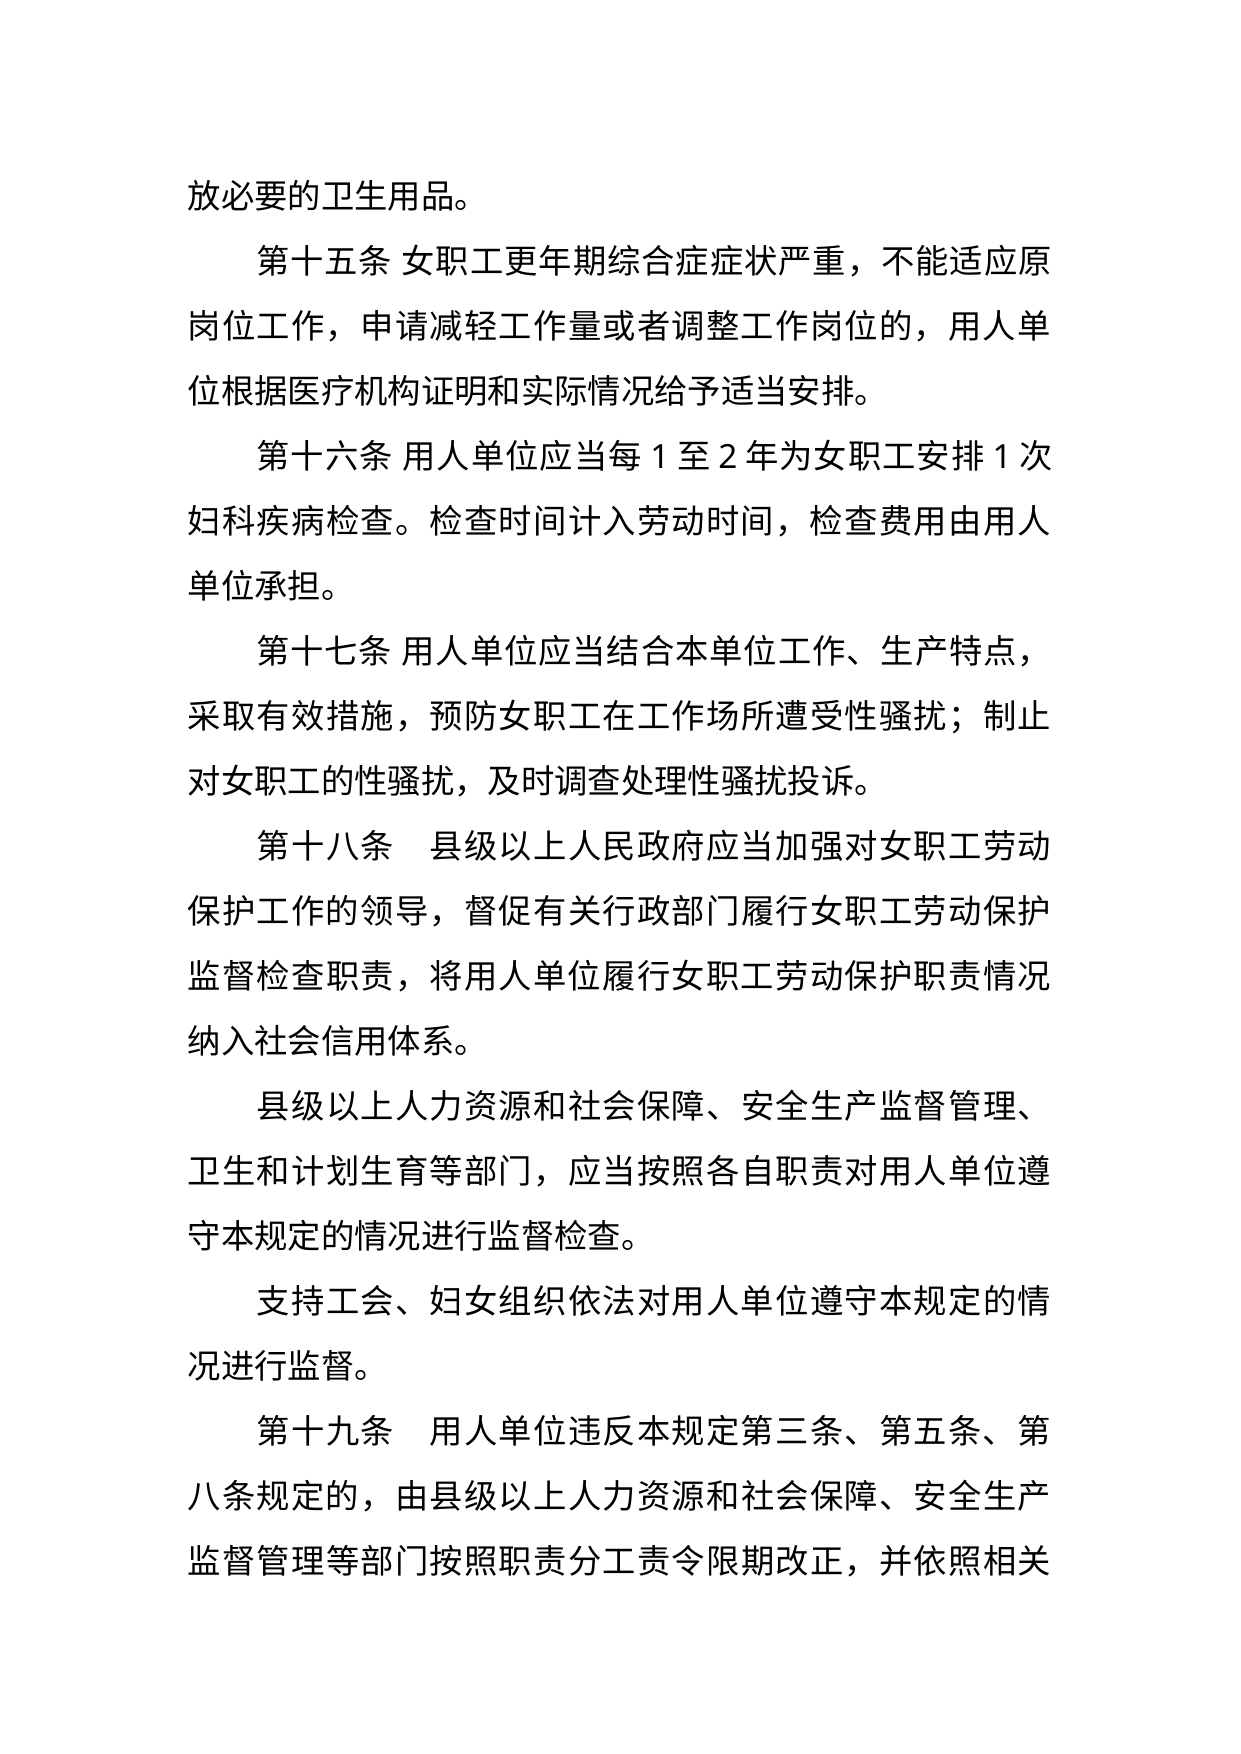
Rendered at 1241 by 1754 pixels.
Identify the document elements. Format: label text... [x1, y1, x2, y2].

text 县级以上人力资源和社会保障、安全生产监督管理、卫生和计划生育等部门，应当按照各自职责对用人单位遵守本规定的情况进行监督检查。 [187, 1072, 1053, 1267]
text 第十五条 女职工更年期综合症症状严重，不能适应原岗位工作，申请减轻工作量或者调整工作岗位的，用人单位根据医疗机构证明和实际情况给予适当安排。 [187, 227, 1053, 422]
text 第十七条 用人单位应当结合本单位工作、生产特点，采取有效措施，预防女职工在工作场所遭受性骚扰；制止对女职工的性骚扰，及时调查处理性骚扰投诉。 [187, 617, 1053, 812]
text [187, 162, 1053, 227]
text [187, 1397, 1053, 1592]
text 第十六条 用人单位应当每1至2年为女职工安排1次妇科疾病检查。检查时间计入劳动时间，检查费用由用人单位承担。 [187, 422, 1053, 617]
text 第十八条 县级以上人民政府应当加强对女职工劳动保护工作的领导，督促有关行政部门履行女职工劳动保护监督检查职责，将用人单位履行女职工劳动保护职责情况纳入社会信用体系。 [187, 812, 1053, 1072]
text 支持工会、妇女组织依法对用人单位遵守本规定的情况进行监督。 [187, 1267, 1053, 1397]
